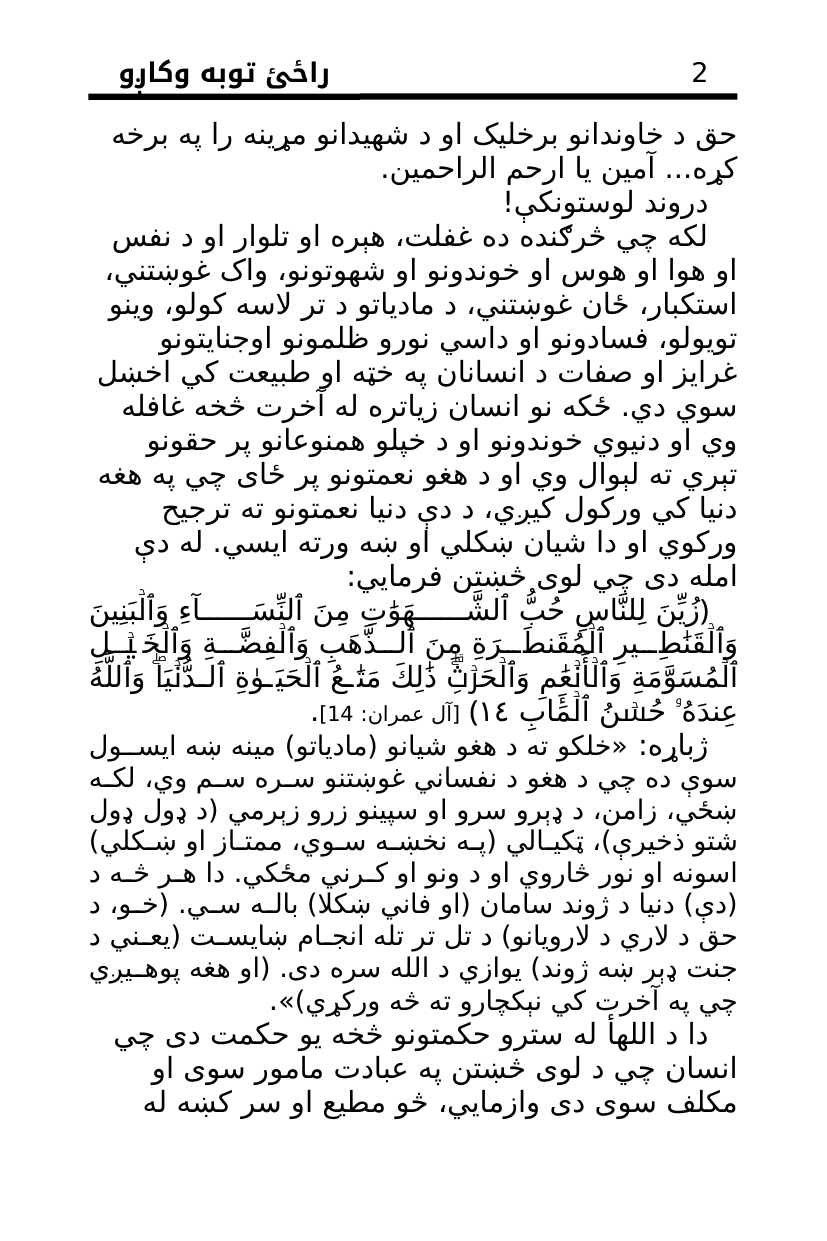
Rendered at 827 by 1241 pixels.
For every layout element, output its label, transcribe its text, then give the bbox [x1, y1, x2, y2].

text دروند لوستونکې! [89, 185, 738, 219]
text ﴿زُيِّنَ لِلنَّاسِ حُبُّ ٱلشَّهَوَٰتِ مِنَ ٱلنِّسَآءِ وَٱلۡبَنِينَ وَٱلۡقَنَٰطِيرِ ٱلۡمُقَنطَرَةِ مِنَ ٱلذَّهَبِ وَٱلۡفِضَّةِ وَٱلۡخَيۡلِ ٱلۡمُسَوَّمَةِ وَٱلۡأَنۡعَٰمِ وَٱلۡحَرۡثِۗ ذَٰلِكَ مَتَٰعُ ٱلۡحَيَوٰةِ ٱلدُّنۡيَاۖ وَٱللَّهُ عِندَهُۥ حُسۡنُ ٱلۡمَ‍َٔابِ ١٤﴾ [آل عمران: 14]. [89, 593, 738, 729]
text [89, 1017, 738, 1119]
text لکه چي څرګنده ده غفلت، هېره او تلوار او د نفس او هوا او هوس او خوندونو او شهوتونو، واک غوښتني، استکبار، ځان غوښتني، د مادياتو د تر لاسه کولو، وينو تويولو، فسادونو او داسي نورو ظلمونو اوجنايتونو غرايز او صفات د انسانان په خټه او طبيعت کي اخښل سوي دي. ځکه نو انسان زياتره له آخرت څخه غافله وي او دنيوي خوندونو او د خپلو همنوعانو پر حقونو تېري ته لېوال وي او د هغو نعمتونو پر ځاى چي په هغه دنيا کي ورکول کيږي، د دې دنيا نعمتونو ته ترجيح ورکوي او دا شيان ښکلي او ښه ورته ايسي. له دې امله دى چي لوى څښتن فرمايي: [89, 219, 738, 593]
text ژباړه: «خلکو ته د هغو شيانو (مادياتو) مينه ښه ايسول سوې ده چي د هغو د نفساني غوښتنو سره سم وي، لکه ښځي، زامن، د ډېرو سرو او سپينو زرو زېرمي (د ډول ډول شتو ذخيرې)، ټکيالي (په نخښه سوي، ممتاز او ښکلي) اسونه او نور څاروي او د ونو او کرني مځکي. دا هر څه د (دې) دنيا د ژوند سامان (او فاني ښکلا) باله سي. (خو، د حق د لاري د لارويانو) د تل تر تله انجام ښايست (يعني د جنت ډېر ښه ژوند) يوازي د الله سره دى. (او هغه پوهيږي چي په آخرت کي نېکچارو ته څه ورکړي)». [89, 729, 738, 1017]
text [89, 117, 738, 185]
